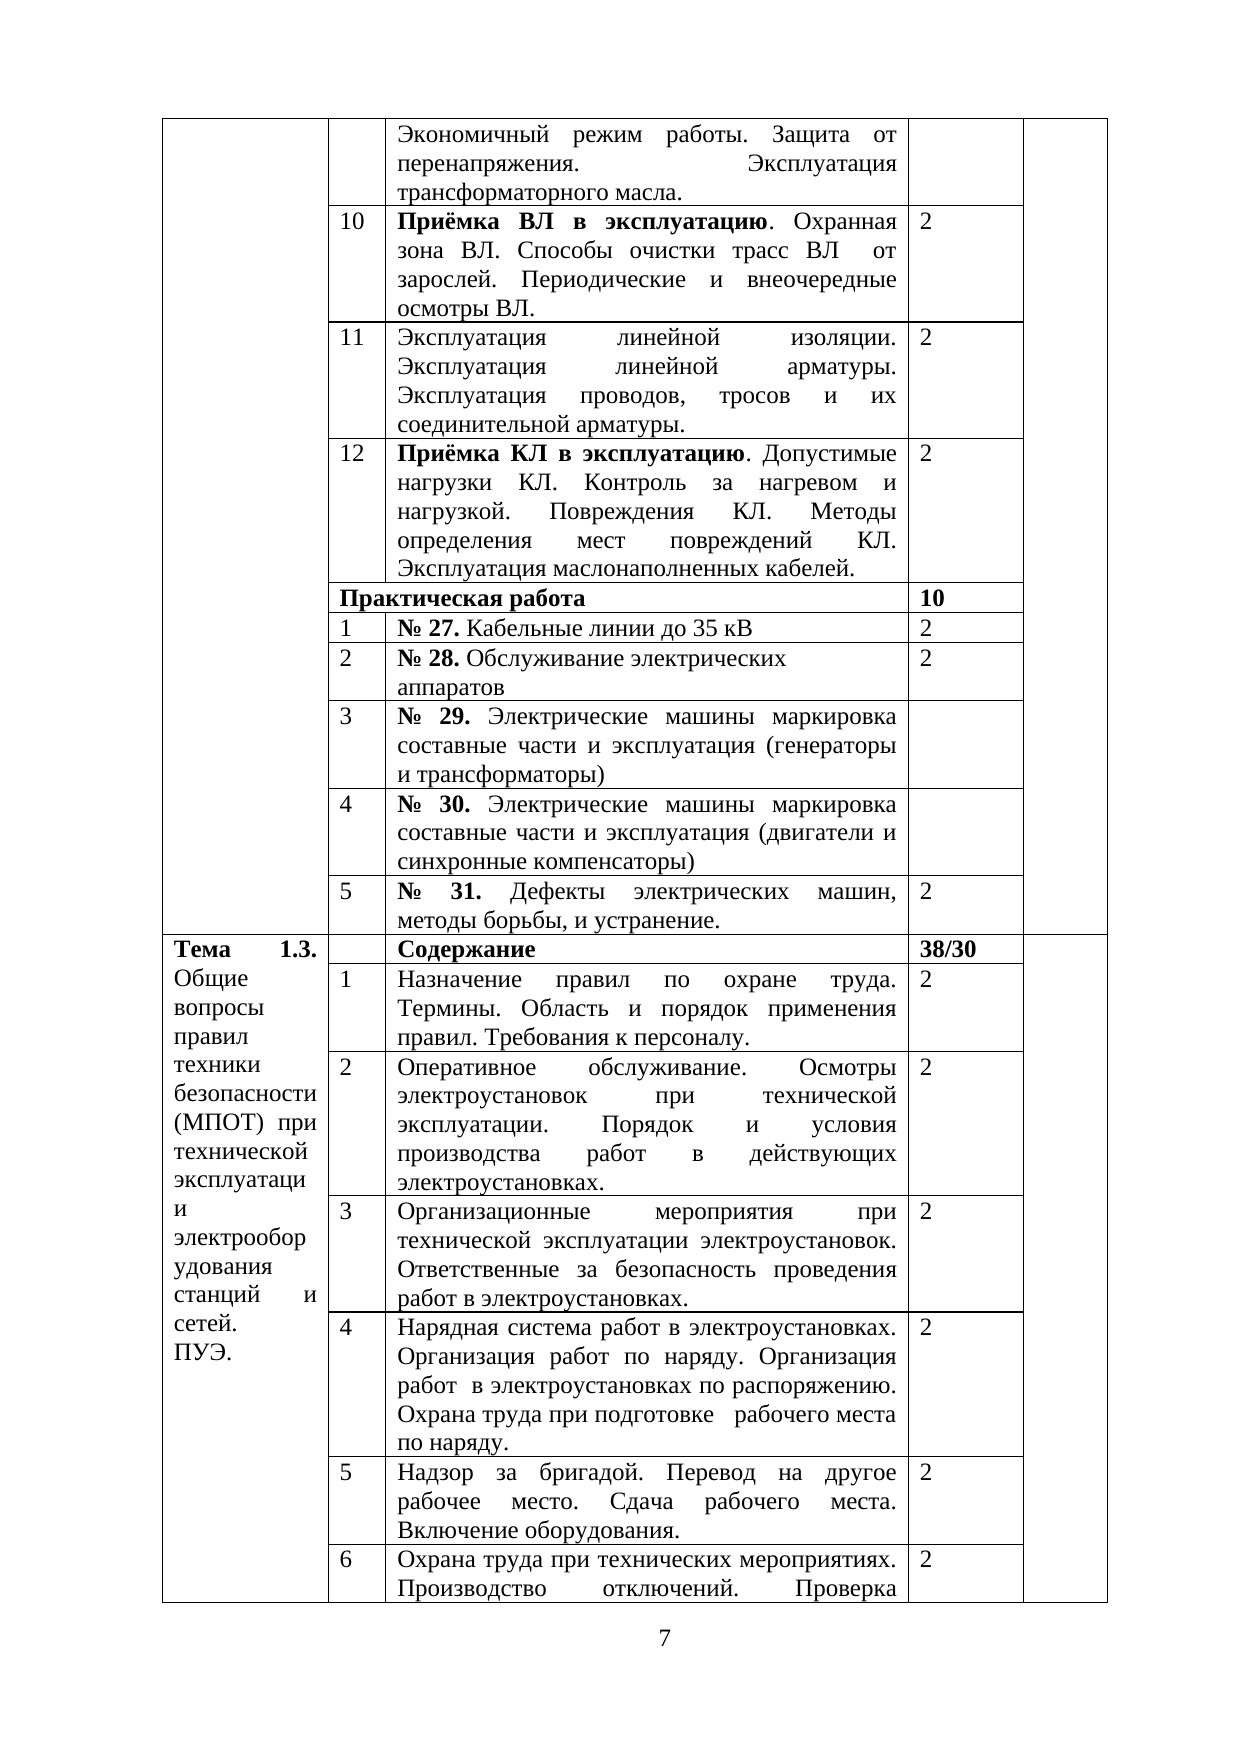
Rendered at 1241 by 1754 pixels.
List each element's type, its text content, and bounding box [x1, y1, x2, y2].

table_cell 5 [329, 876, 385, 933]
table_cell 3 [329, 701, 385, 788]
table_cell Практическая работа [329, 583, 908, 612]
table_cell 3 [329, 1196, 385, 1311]
table_cell 2 [909, 1545, 1023, 1602]
table_cell 10 [329, 206, 385, 321]
table_cell 2 [909, 643, 1023, 700]
table_cell 2 [909, 206, 1023, 321]
table_cell Оперативное обслуживание. Осмотры электроустановок при технической эксплуатации. Порядок и условия производства работ в действующих электроустановках. [386, 1052, 908, 1195]
table_cell Эксплуатация линейной изоляции. Эксплуатация линейной арматуры. Эксплуатация проводов, тросов и их соединительной арматуры. [386, 323, 908, 437]
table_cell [386, 1545, 908, 1602]
table_cell 2 [909, 119, 1023, 205]
table_cell [909, 789, 1023, 875]
table_cell Приёмка ВЛ в эксплуатацию. Охранная зона ВЛ. Способы очистки трасс ВЛ от зарослей. Периодические и внеочередные осмотры ВЛ. [386, 206, 908, 321]
table_cell № 27. Кабельные линии до 35 кВ [386, 613, 908, 642]
table_cell 9 [329, 119, 385, 205]
table_cell 10 [909, 583, 1023, 612]
table_cell Тема 1.3. Общие вопросы правил техники безопасности (МПОТ) при технической эксплуатации электрооборудования станций и сетей. ПУЭ. [163, 935, 328, 1602]
table_cell Надзор за бригадой. Перевод на другое рабочее место. Сдача рабочего места. Включение оборудования. [386, 1457, 908, 1543]
table_cell Содержание [386, 935, 908, 963]
table_cell 2 [909, 1313, 1023, 1456]
table_cell 2 [909, 1457, 1023, 1543]
table_cell 2 [329, 643, 385, 700]
table_cell № 31. Дефекты электрических машин, методы борьбы, и устранение. [386, 876, 908, 933]
table_cell Нарядная система работ в электроустановках. Организация работ по наряду. Организация работ в электроустановках по распоряжению. Охрана труда при подготовке рабочего места по наряду. [386, 1313, 908, 1456]
table_cell 6 [329, 1545, 385, 1602]
table_cell 2 [909, 323, 1023, 437]
table_cell 1 [329, 613, 385, 642]
table_cell 1 [329, 964, 385, 1051]
table_cell 2 [909, 876, 1023, 933]
table_cell 11 [329, 323, 385, 437]
table_cell 38/30 [909, 935, 1023, 963]
table_cell 12 [329, 439, 385, 582]
table_cell № 28. Обслуживание электрических аппаратов [386, 643, 908, 700]
table_cell 2 [329, 1052, 385, 1195]
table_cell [386, 119, 908, 205]
table_cell Приёмка КЛ в эксплуатацию. Допустимые нагрузки КЛ. Контроль за нагревом и нагрузкой. Повреждения КЛ. Методы определения мест повреждений КЛ. Эксплуатация маслонаполненных кабелей. [386, 439, 908, 582]
table_cell № 30. Электрические машины маркировка составные части и эксплуатация (двигатели и синхронные компенсаторы) [386, 789, 908, 875]
table_cell № 29. Электрические машины маркировка составные части и эксплуатация (генераторы и трансформаторы) [386, 701, 908, 788]
table_cell 2 [909, 439, 1023, 582]
table_cell 2 [909, 1196, 1023, 1311]
table_cell Назначение правил по охране труда. Термины. Область и порядок применения правил. Требования к персоналу. [386, 964, 908, 1051]
table_cell 2 [909, 613, 1023, 642]
table_cell 2 [909, 964, 1023, 1051]
table_cell Организационные мероприятия при технической эксплуатации электроустановок. Ответственные за безопасность проведения работ в электроустановках. [386, 1196, 908, 1311]
table_cell 5 [329, 1457, 385, 1543]
table_cell [1024, 935, 1107, 1602]
table_cell [329, 935, 385, 963]
table_cell 4 [329, 1313, 385, 1456]
table_cell [909, 701, 1023, 788]
table_cell 4 [329, 789, 385, 875]
table_cell 2 [909, 1052, 1023, 1195]
